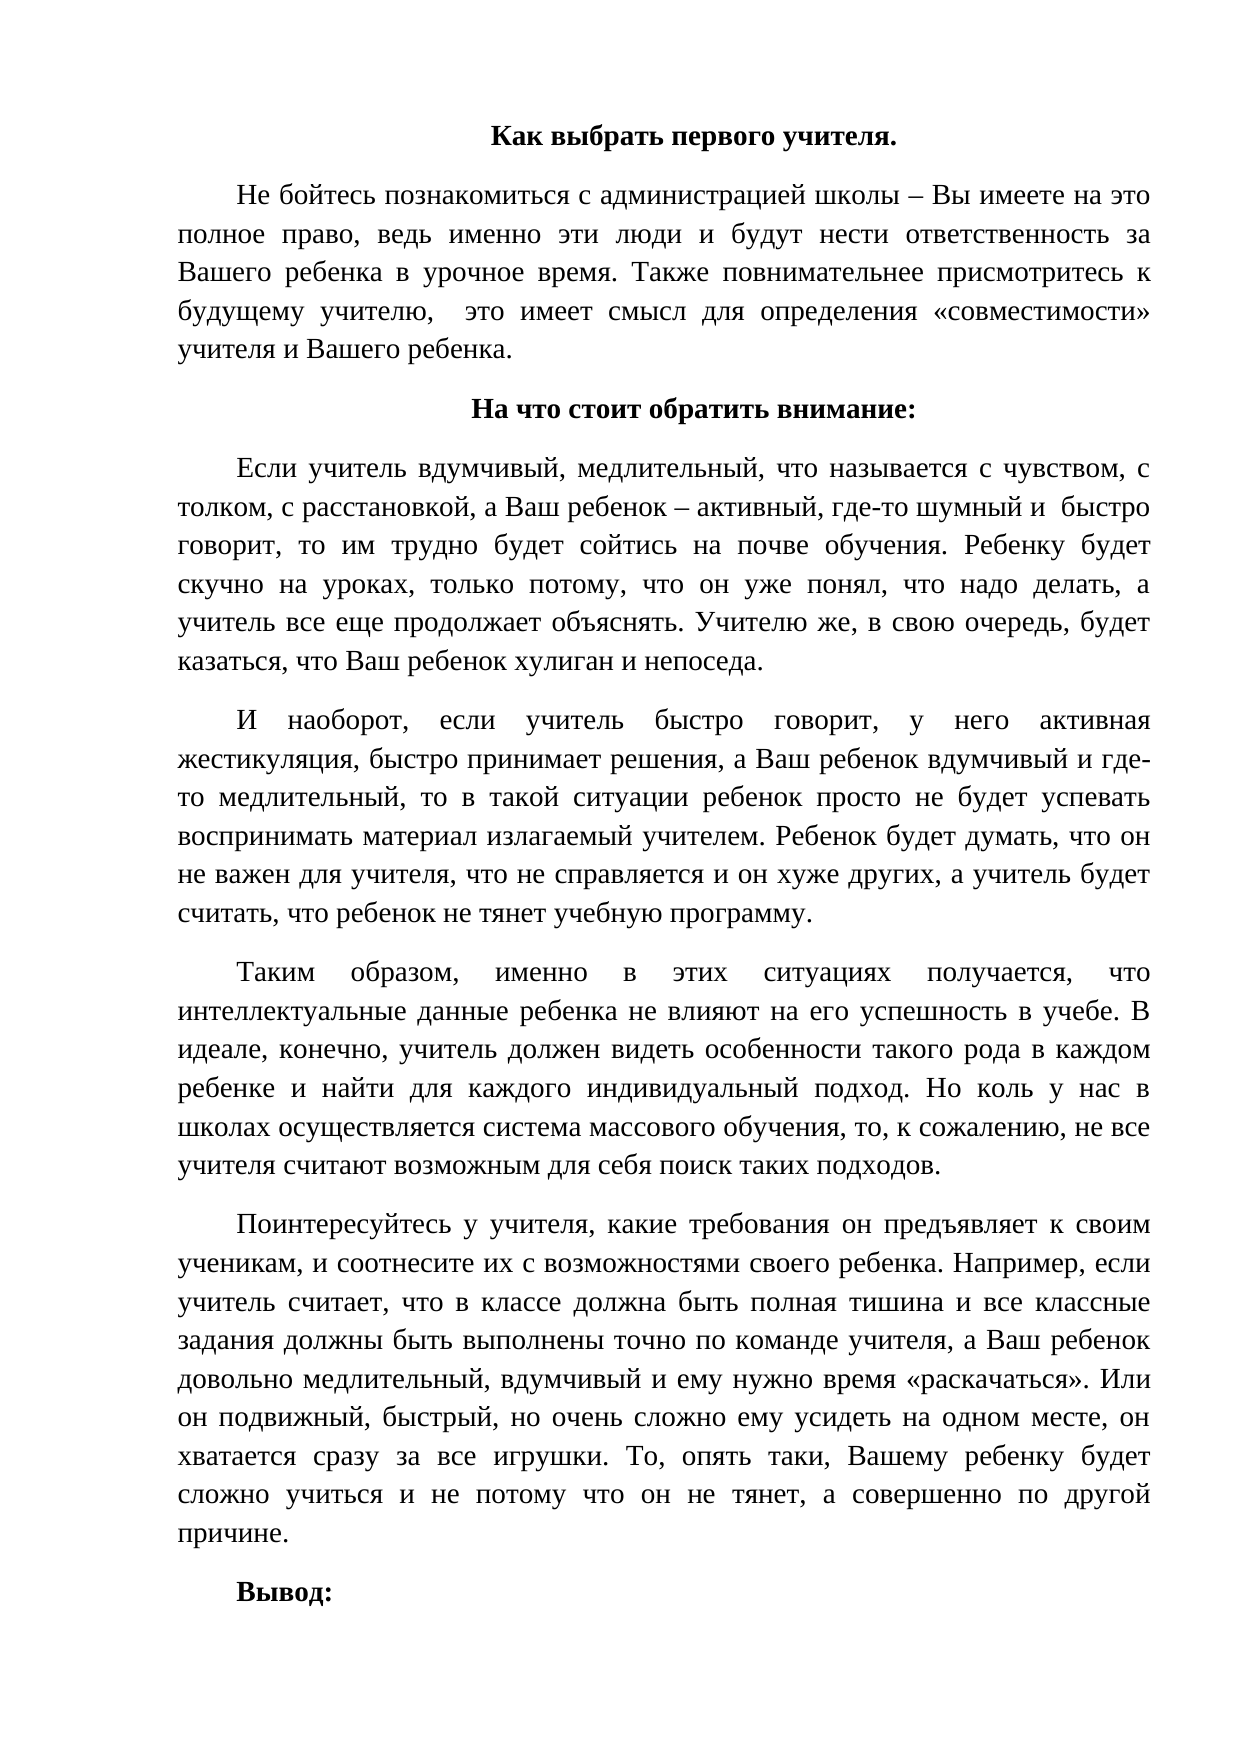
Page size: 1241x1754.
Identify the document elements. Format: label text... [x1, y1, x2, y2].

text Вывод: [177, 1574, 1152, 1608]
text Если учитель вдумчивый, медлительный, что называется с чувством, с толком, с расстановкой, а Ваш ребенок – активный, где-то шумный и быстро говорит, то им трудно будет сойтись на почве обучения. Ребенку будет скучно на уроках, только потому, что он уже понял, что надо делать, а учитель все еще продолжает объяснять. Учителю же, в свою очередь, будет казаться, что Ваш ребенок хулиган и непоседа. [177, 450, 1152, 677]
text И наоборот, если учитель быстро говорит, у него активная жестикуляция, быстро принимает решения, а Ваш ребенок вдумчивый и где-то медлительный, то в такой ситуации ребенок просто не будет успевать воспринимать материал излагаемый учителем. Ребенок будет думать, что он не важен для учителя, что не справляется и он хуже других, а учитель будет считать, что ребенок не тянет учебную программу. [177, 702, 1152, 929]
text Поинтересуйтесь у учителя, какие требования он предъявляет к своим ученикам, и соотнесите их с возможностями своего ребенка. Например, если учитель считает, что в классе должна быть полная тишина и все классные задания должны быть выполнены точно по команде учителя, а Ваш ребенок довольно медлительный, вдумчивый и ему нужно время «раскачаться». Или он подвижный, быстрый, но очень сложно ему усидеть на одном месте, он хватается сразу за все игрушки. То, опять таки, Вашему ребенку будет сложно учиться и не потому что он не тянет, а совершенно по другой причине. [177, 1207, 1152, 1548]
text Как выбрать первого учителя. [177, 118, 1152, 152]
text Таким образом, именно в этих ситуациях получается, что интеллектуальные данные ребенка не влияют на его успешность в учебе. В идеале, конечно, учитель должен видеть особенности такого рода в каждом ребенке и найти для каждого индивидуальный подход. Но коль у нас в школах осуществляется система массового обучения, то, к сожалению, не все учителя считают возможным для себя поиск таких подходов. [177, 954, 1152, 1181]
text На что стоит обратить внимание: [177, 391, 1152, 424]
text Не бойтесь познакомиться с администрацией школы – Вы имеете на это полное право, ведь именно эти люди и будут нести ответственность за Вашего ребенка в урочное время. Также повнимательнее присмотритесь к будущему учителю, это имеет смысл для определения «совместимости» учителя и Вашего ребенка. [177, 177, 1152, 365]
